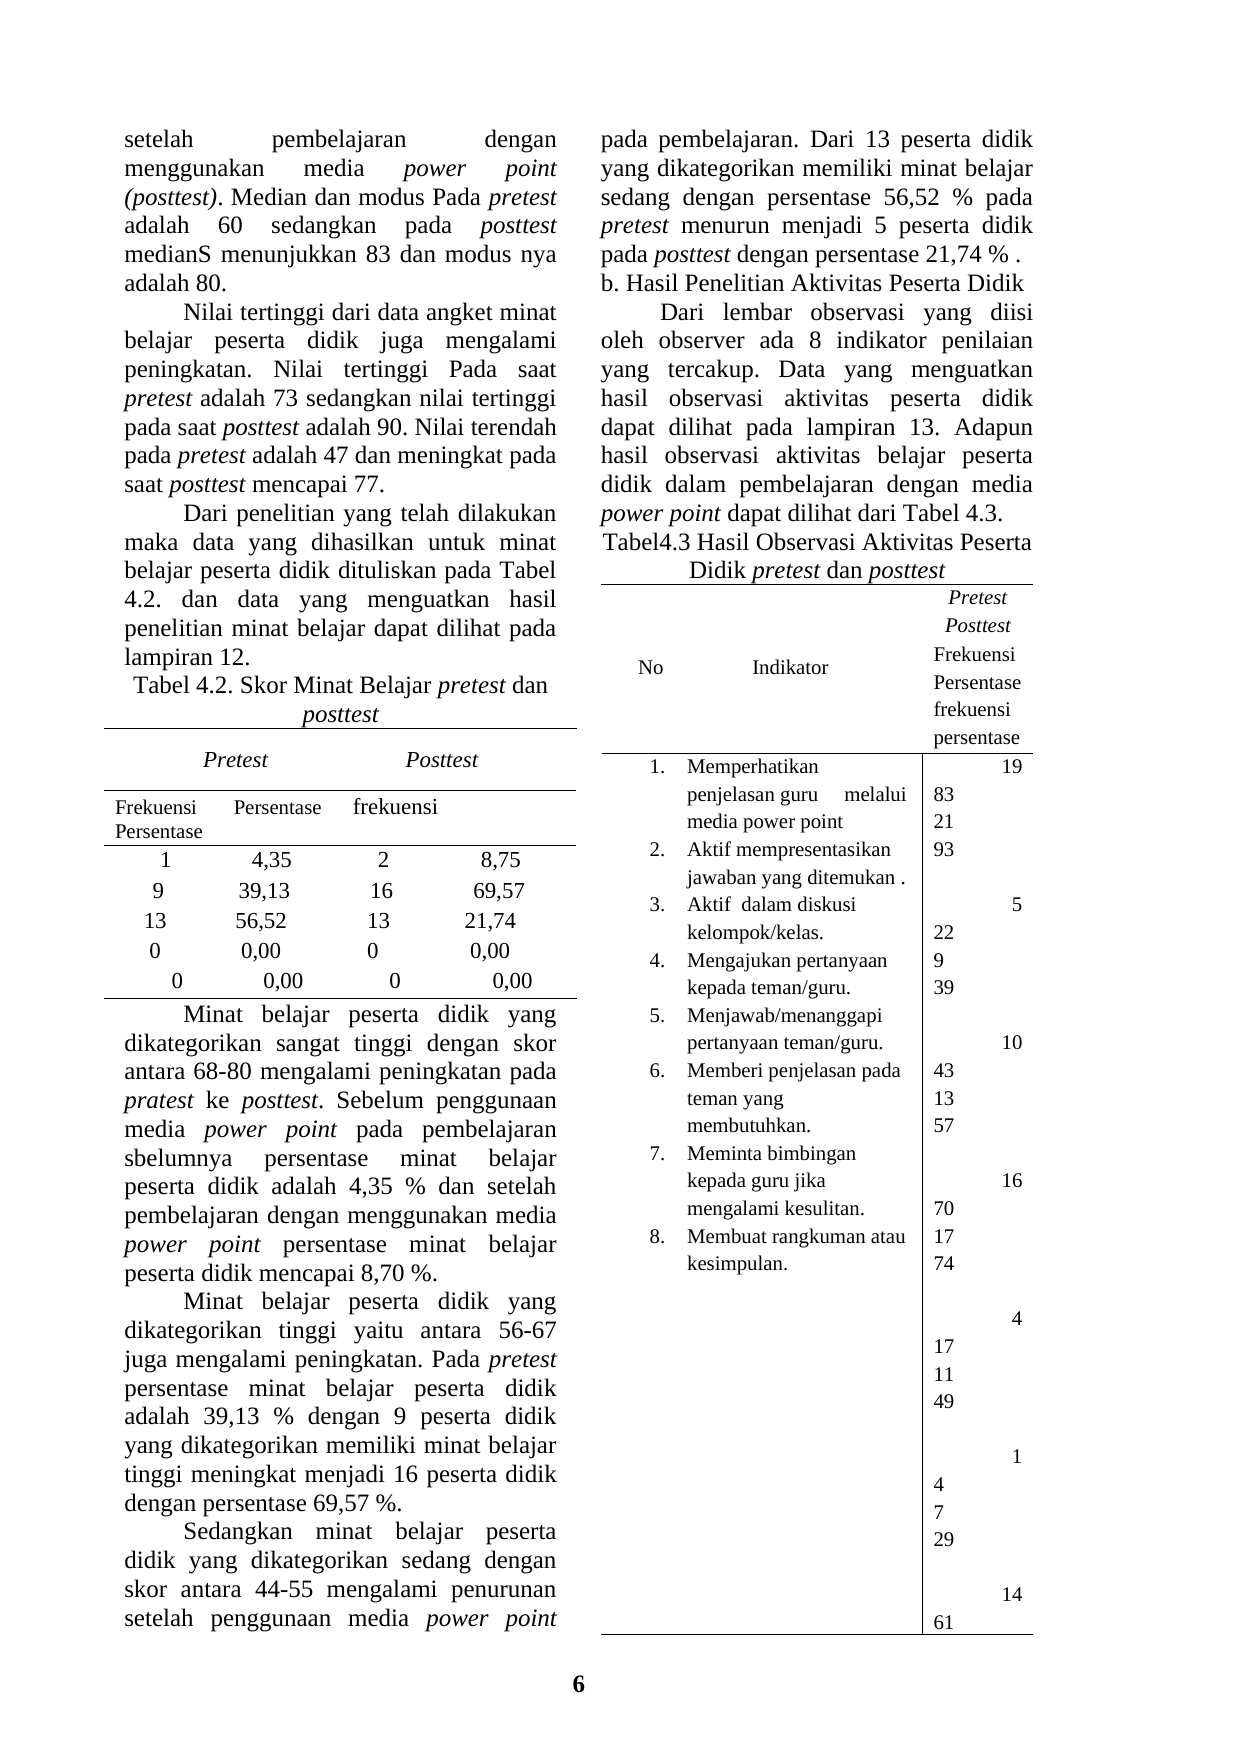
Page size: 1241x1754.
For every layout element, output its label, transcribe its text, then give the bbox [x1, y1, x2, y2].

table_header Pretest Posttest [922, 585, 1033, 641]
table_cell Frekuensi Persentase frekuensi Persentase [104, 790, 577, 845]
table_cell Frekuensi Persentase frekuensi persentase [922, 641, 1033, 753]
list Minat belajar peserta didik yang dikategorikan tinggi yaitu antara 56-67 juga mengalami peningkatan. Pada pretest persentase minat belajar peserta didik adalah 39,13 % dengan 9 peserta didik yang dikategorikan memiliki minat belajar tinggi meningkat menjadi 16 peserta didik dengan persentase 69,57 %. [124, 1286, 557, 1516]
list Sedangkan minat belajar peserta didik yang dikategorikan sedang dengan skor antara 44-55 mengalami penurunan setelah penggunaan media power point pada pembelajaran. Dari 13 peserta didik yang dikategorikan memiliki minat belajar sedang dengan persentase 56,52 % pada pretest menurun menjadi 5 peserta didik pada posttest dengan persentase 21,74 % . [601, 124, 1033, 268]
table_header No Indikator [601, 585, 922, 753]
list Minat belajar peserta didik yang dikategorikan sangat tinggi dengan skor antara 68-80 mengalami peningkatan pada pratest ke posttest. Sebelum penggunaan media power point pada pembelajaran sbelumnya persentase minat belajar peserta didik adalah 4,35 % dan setelah pembelajaran dengan menggunakan media power point persentase minat belajar peserta didik mencapai 8,70 %. [124, 999, 557, 1286]
text Tabel 4.2. Skor Minat Belajar pretest dan posttest [124, 670, 557, 728]
text Tabel4.3 Hasil Observasi Aktivitas Peserta Didik pretest dan posttest [601, 527, 1033, 584]
list Nilai tertinggi dari data angket minat belajar peserta didik juga mengalami peningkatan. Nilai tertinggi Pada saat pretest adalah 73 sedangkan nilai tertinggi pada saat posttest adalah 90. Nilai terendah pada pretest adalah 47 dan meningkat pada saat posttest mencapai 77. [124, 297, 557, 498]
table_cell 19 83 21 93 5 22 9 39 10 43 13 57 16 70 17 74 4 17 11 49 1 4 7 29 14 61 18 80 2 9 20 88 [923, 754, 1033, 1634]
table_cell 1 4,35 2 8,75 9 39,13 16 69,57 13 56,52 13 21,74 0 0,00 0 0,00 0 0,00 0 0,00 [104, 845, 577, 998]
list Dari penelitian yang telah dilakukan maka data yang dihasilkan untuk minat belajar peserta didik dituliskan pada Tabel 4.2. dan data yang menguatkan hasil penelitian minat belajar dapat dilihat pada lampiran 12. [124, 498, 557, 670]
table_header Pretest Posttest [104, 729, 577, 790]
list Sedangkan minat belajar peserta didik yang dikategorikan sedang dengan skor antara 44-55 mengalami penurunan setelah penggunaan media power point pada pembelajaran. Dari 13 peserta didik yang dikategorikan memiliki minat belajar sedang dengan persentase 56,52 % pada pretest menurun menjadi 5 peserta didik pada posttest dengan persentase 21,74 % . [124, 1516, 557, 1631]
text Dari lembar observasi yang diisi oleh observer ada 8 indikator penilaian yang tercakup. Data yang menguatkan hasil observasi aktivitas peserta didik dapat dilihat pada lampiran 13. Adapun hasil observasi aktivitas belajar peserta didik dalam pembelajaran dengan media power point dapat dilihat dari Tabel 4.3. [601, 297, 1033, 527]
text b. Hasil Penelitian Aktivitas Peserta Didik [601, 268, 1033, 297]
